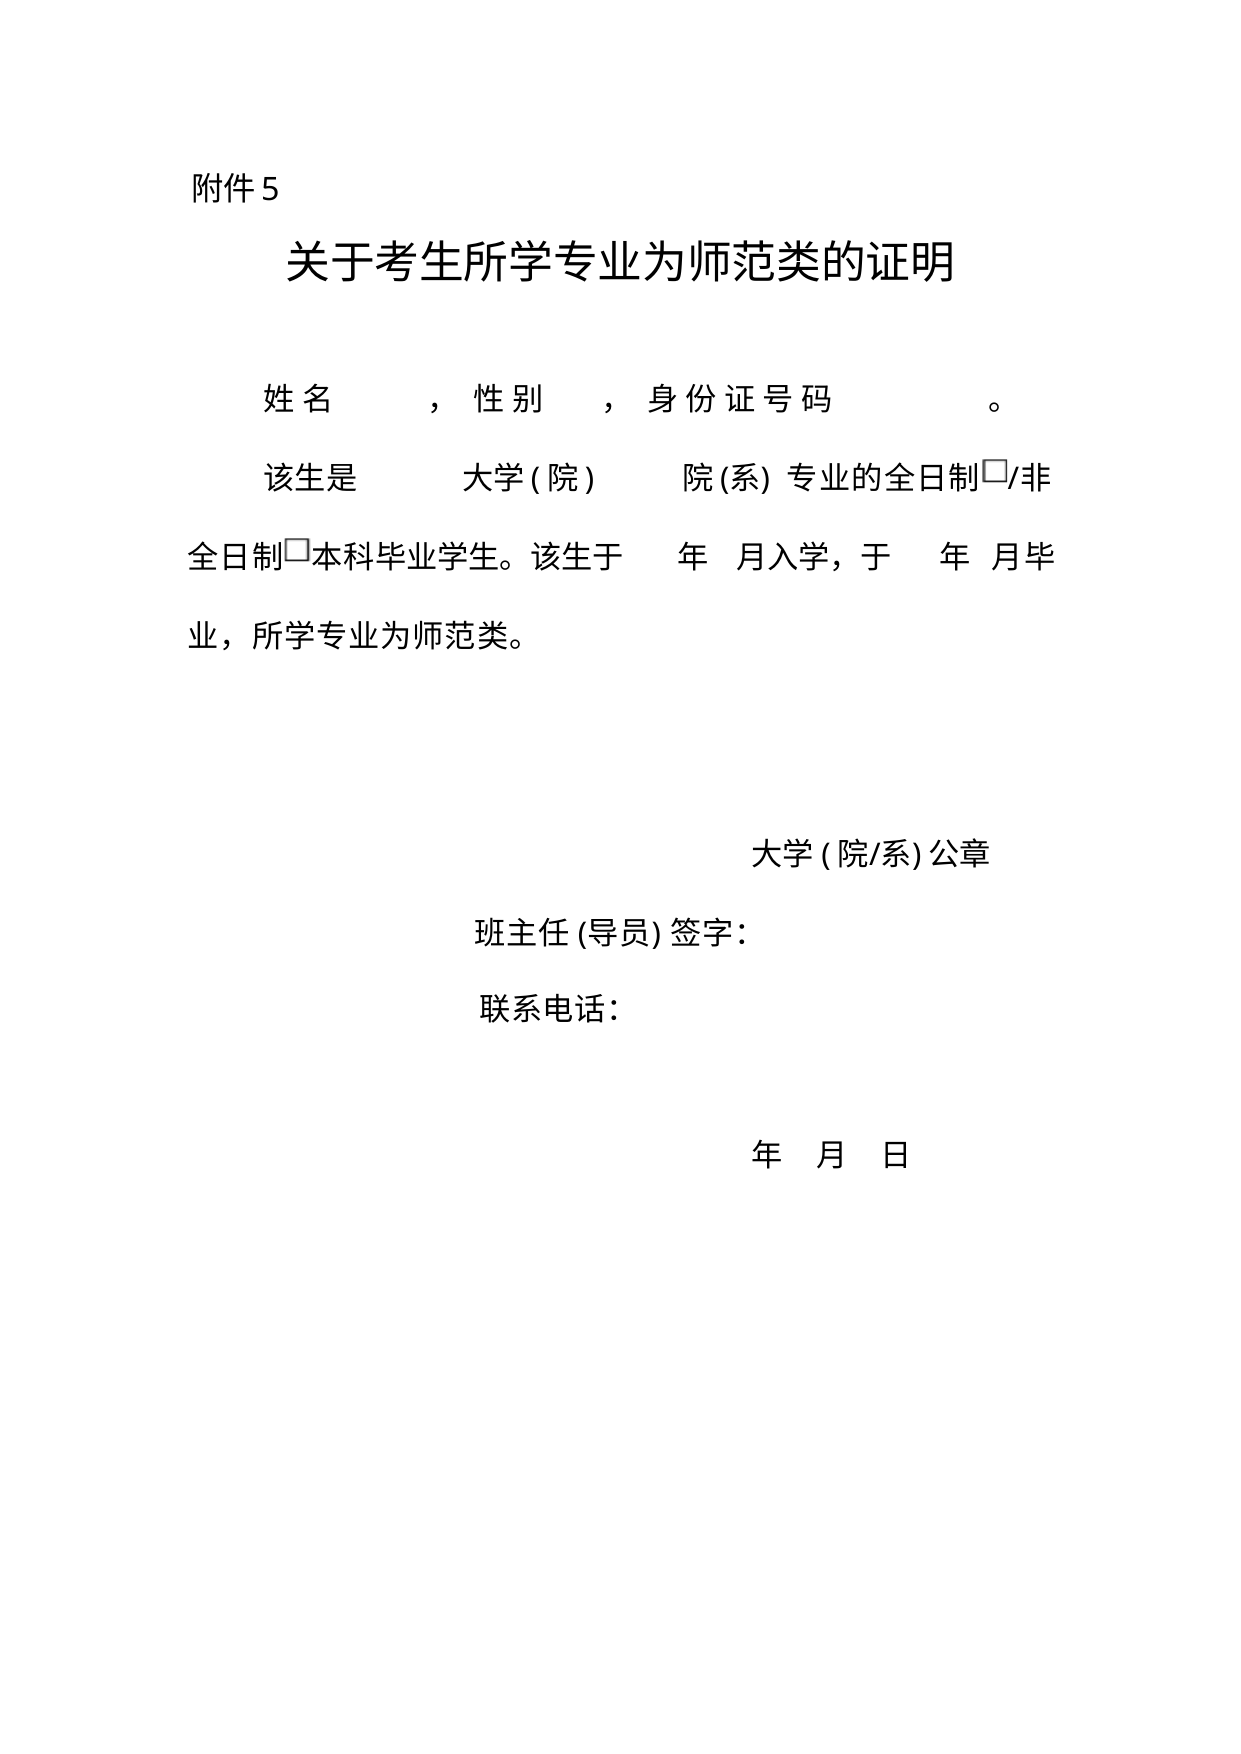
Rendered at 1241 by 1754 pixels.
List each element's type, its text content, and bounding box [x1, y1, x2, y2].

text 该生是 大学 ( 院 ) 院 (系) 专业的全日制/非全日制本科毕业学生。该生于 年 月入学，于 年 月毕业，所学专业为师范类。 [187, 453, 1068, 656]
text 联系电话： [479, 988, 1068, 1029]
text 年 月 日 [751, 1133, 1068, 1174]
picture [981, 455, 1008, 490]
text 大学 ( 院/系) 公章 班主任 (导员) 签字： [474, 829, 1023, 954]
text 关于考生所学专业为师范类的证明 [285, 238, 1068, 289]
picture [284, 534, 311, 569]
text 姓 名 ， 性 别 ， 身 份 证 号 码 。 [189, 374, 1053, 419]
text 附件 5 [191, 166, 1068, 209]
